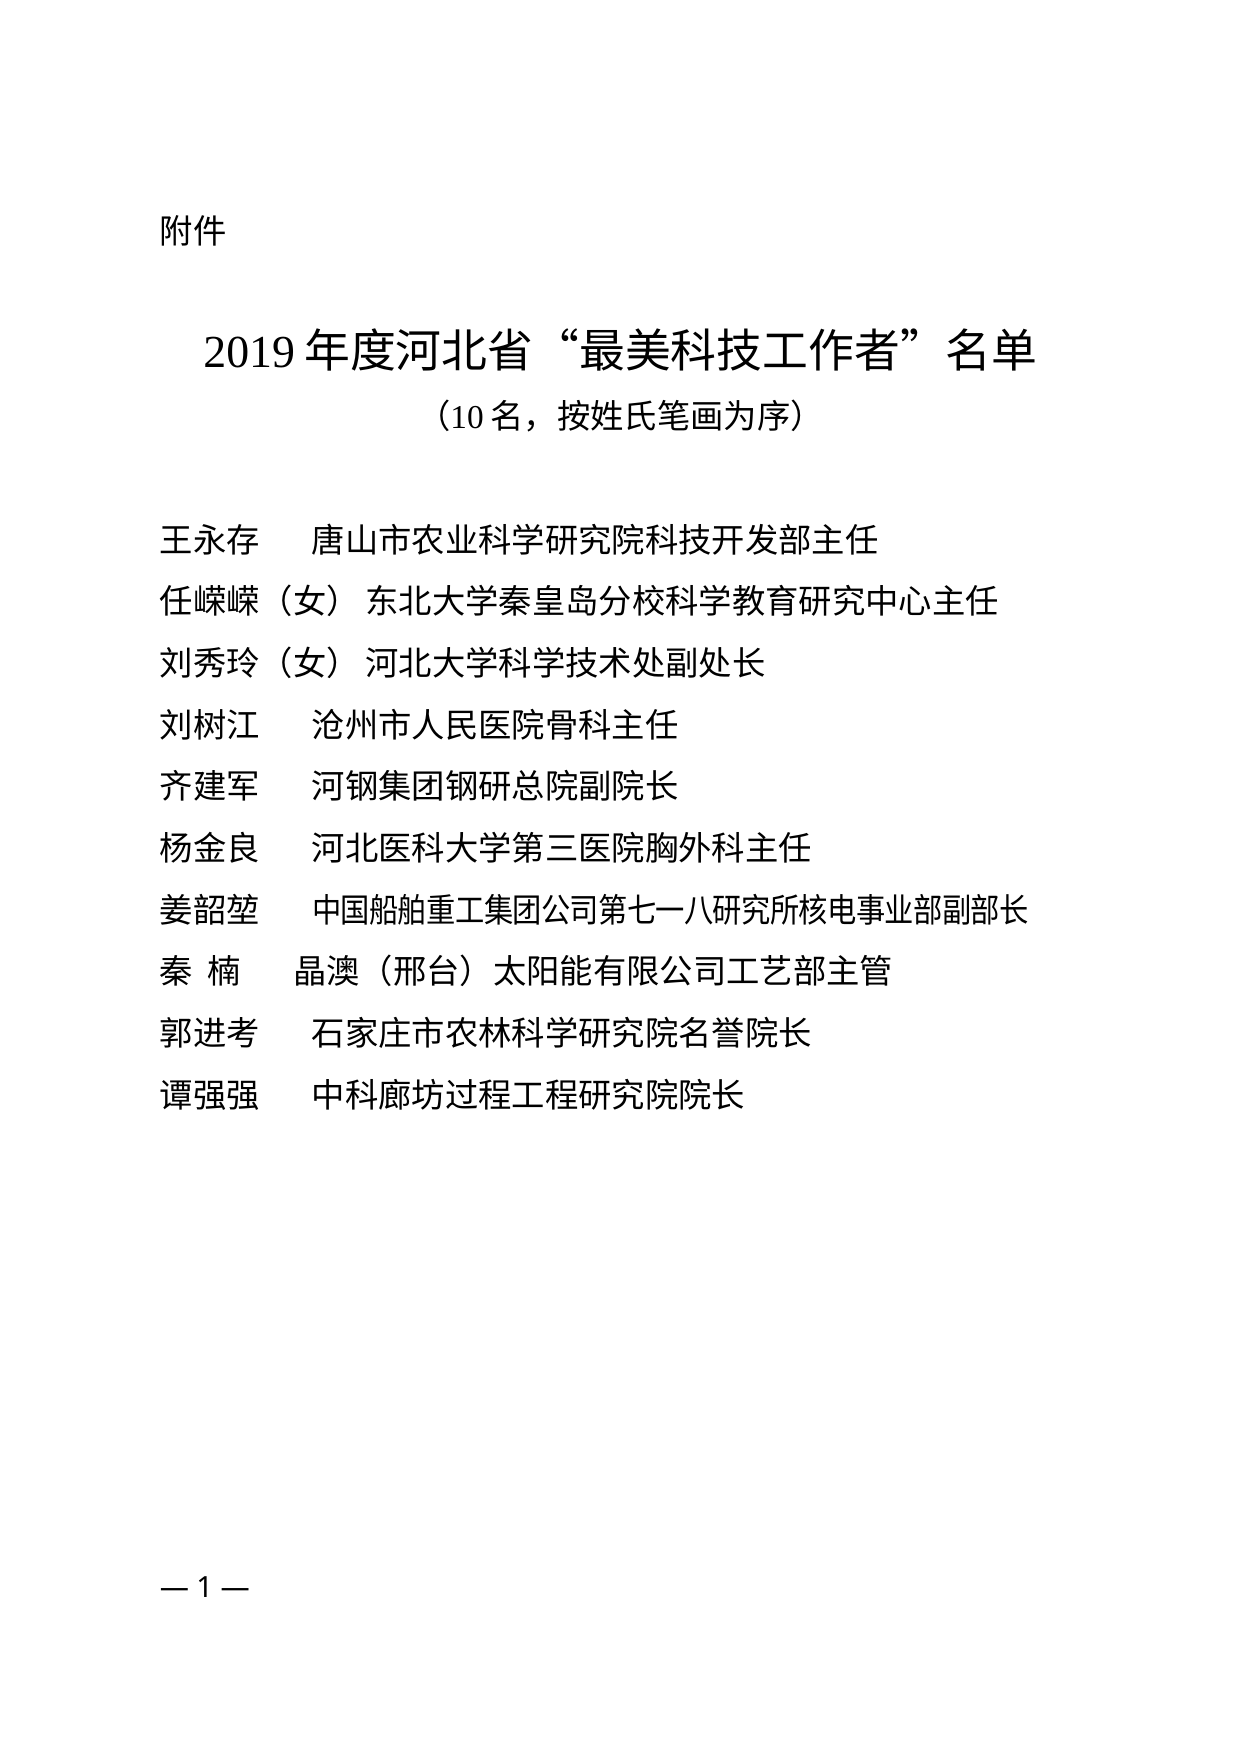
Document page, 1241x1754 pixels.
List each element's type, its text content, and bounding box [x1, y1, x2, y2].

text 杨金良 河北医科大学第三医院胸外科主任 [159, 811, 1081, 873]
text 姜韶堃 中国船舶重工集团公司第七一八研究所核电事业部副部长 [159, 873, 1081, 934]
text 王永存 唐山市农业科学研究院科技开发部主任 [159, 503, 1081, 564]
text 2019年度河北省“最美科技工作者”名单 [159, 318, 1081, 379]
text 齐建军 河钢集团钢研总院副院长 [159, 749, 1081, 811]
text 刘秀玲（女） 河北大学科学技术处副处长 [159, 626, 1081, 688]
text 任嵘嵘（女） 东北大学秦皇岛分校科学教育研究中心主任 [159, 564, 1081, 626]
text 秦 楠 晶澳（邢台）太阳能有限公司工艺部主管 [159, 934, 1081, 996]
text 附件 [159, 194, 1081, 256]
text 郭进考 石家庄市农林科学研究院名誉院长 [159, 996, 1081, 1058]
text （10名，按姓氏笔画为序） [159, 379, 1081, 441]
text 谭强强 中科廊坊过程工程研究院院长 [159, 1058, 1081, 1119]
text 刘树江 沧州市人民医院骨科主任 [159, 688, 1081, 749]
